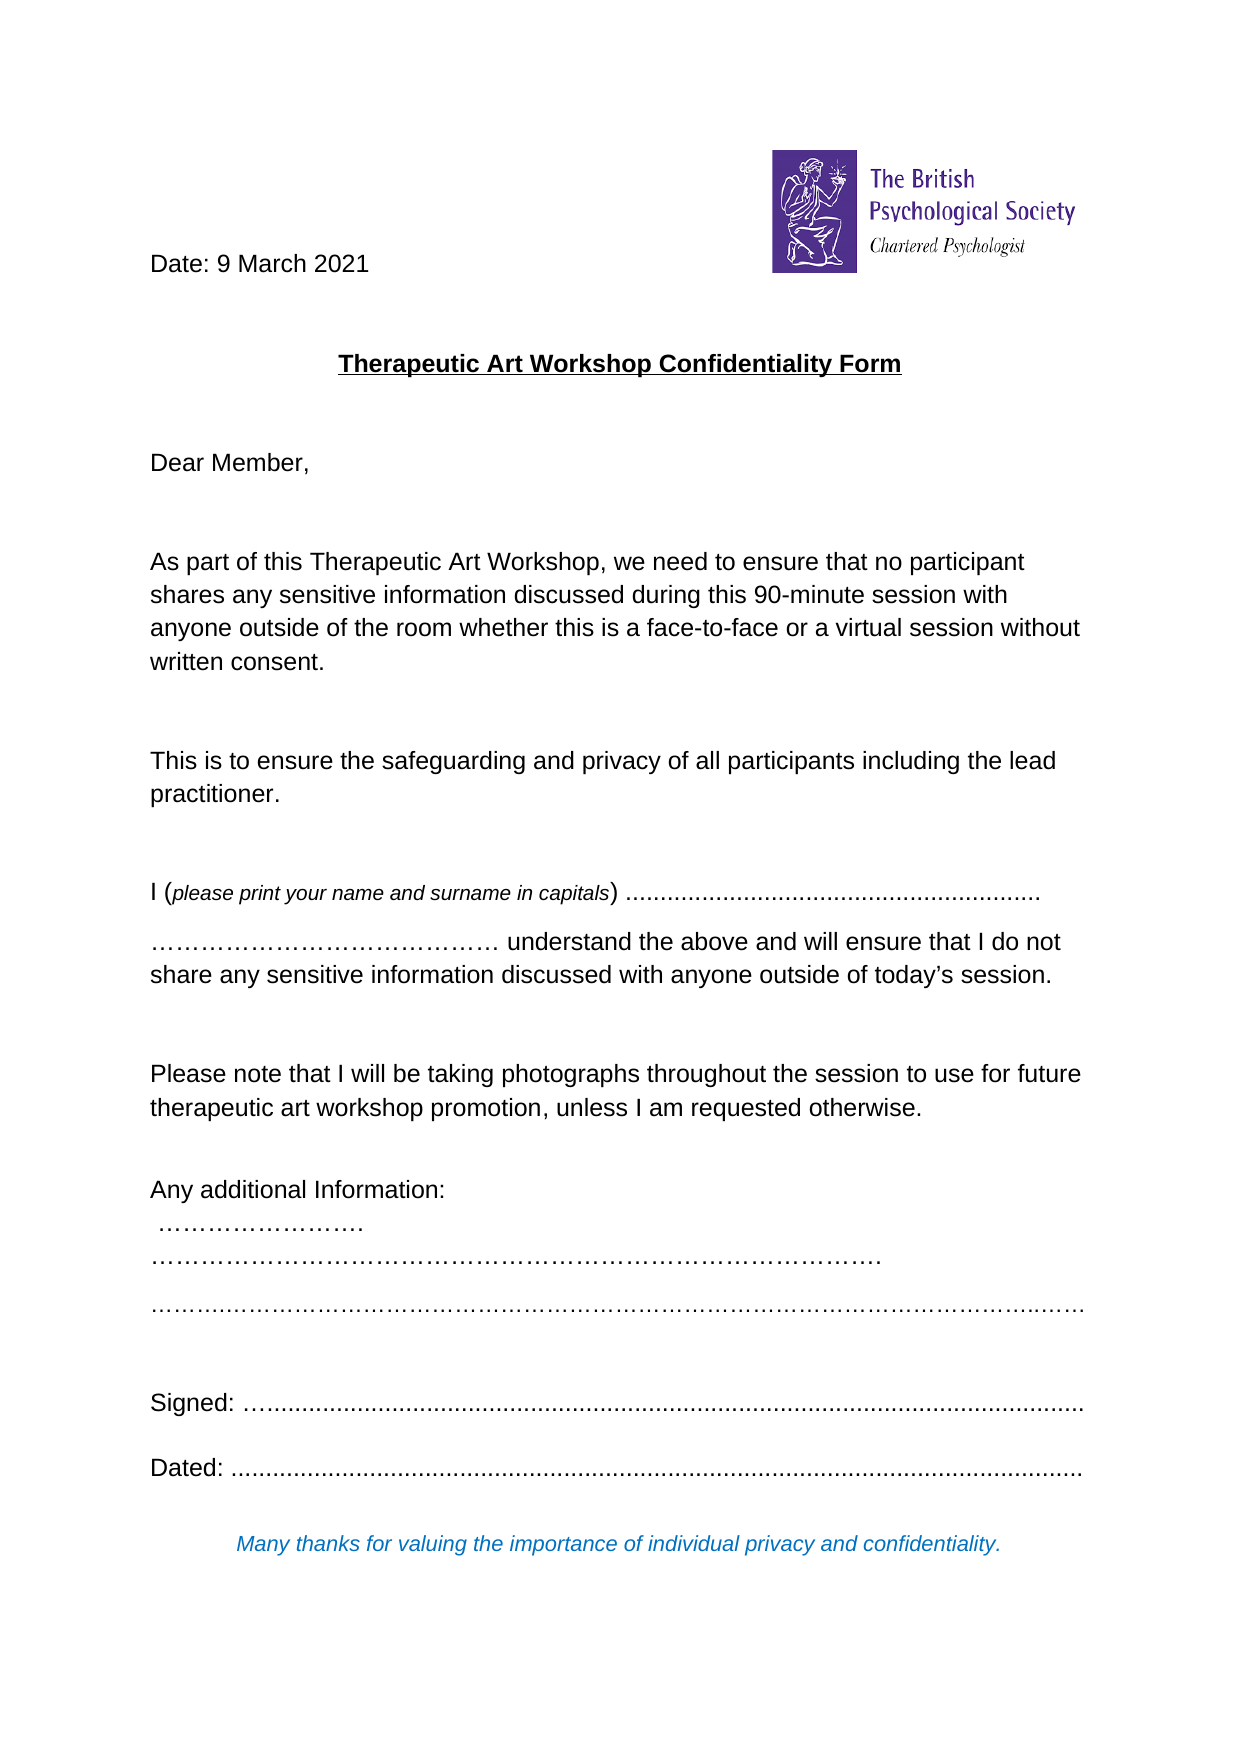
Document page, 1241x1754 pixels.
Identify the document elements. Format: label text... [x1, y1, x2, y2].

text Many thanks for valuing the importance of individual privacy and confidentiality. [150, 1531, 1090, 1557]
text Please note that I will be taking photographs throughout the session to use for future therapeutic art workshop promotion, unless I am requested otherwise. [150, 1059, 1090, 1121]
text …………………………………… understand the above and will ensure that I do not share any sensitive information discussed with anyone outside of today’s session. [150, 927, 1090, 989]
text I (please print your name and surname in capitals) ............................................................ [150, 877, 1090, 906]
text Dear Member, [150, 448, 1090, 477]
text …………………….……………………………………………………………………………. [150, 1208, 1090, 1270]
text Signed: …...................................................................................................................... [150, 1387, 1090, 1416]
text Any additional Information: [150, 1175, 1090, 1204]
text Dated: ........................................................................................................................... [150, 1453, 1090, 1481]
text This is to ensure the safeguarding and privacy of all participants including the lead practitioner. [150, 746, 1090, 808]
text ……….……………………………………………………………………………………………..…… [150, 1291, 1090, 1317]
picture [772, 150, 1089, 273]
text As part of this Therapeutic Art Workshop, we need to ensure that no participant shares any sensitive information discussed during this 90-minute session with anyone outside of the room whether this is a face-to-face or a virtual session without written consent. [150, 547, 1090, 675]
text Therapeutic Art Workshop Confidentiality Form [150, 349, 1090, 377]
